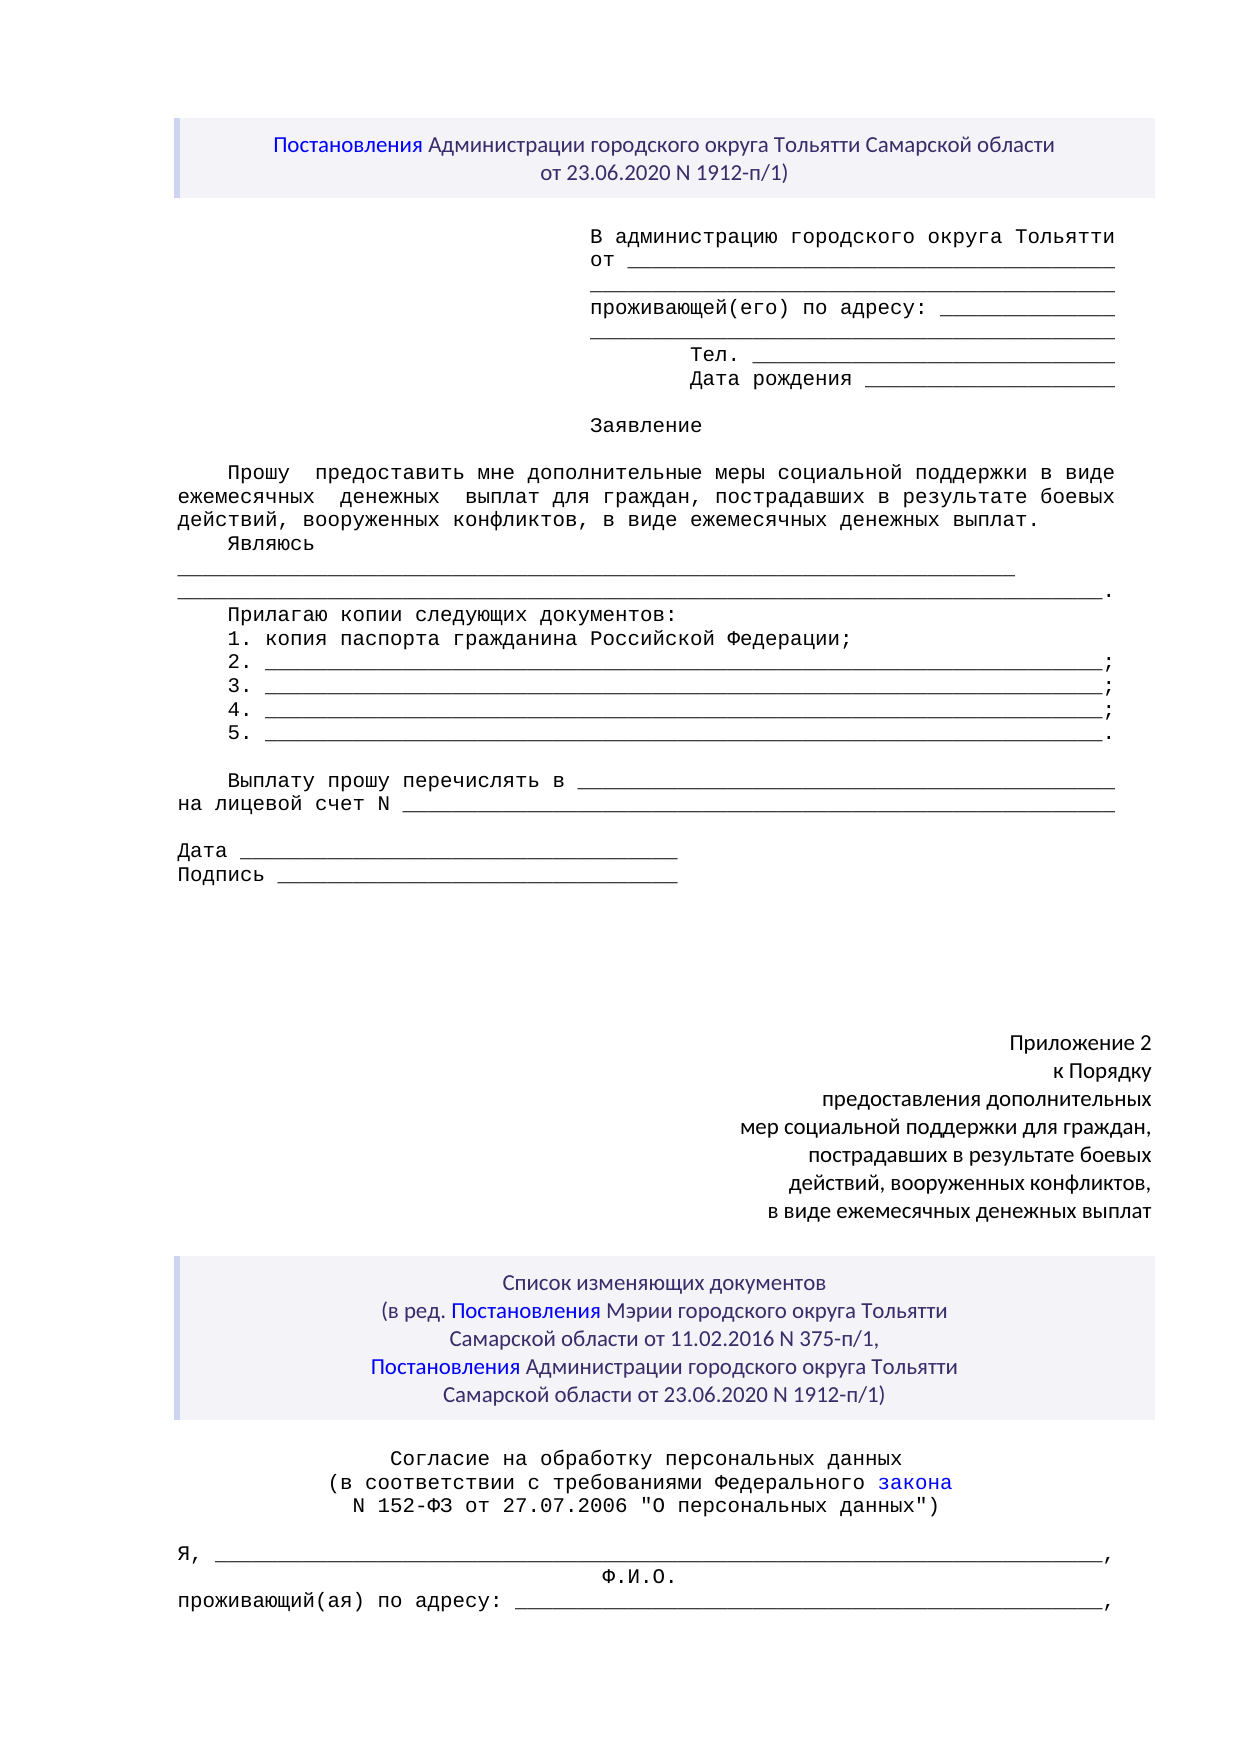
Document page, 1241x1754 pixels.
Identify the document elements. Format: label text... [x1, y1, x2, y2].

text Прилагаю копии следующих документов: [177, 604, 1152, 628]
text Приложение 2 [177, 1028, 1152, 1056]
text в виде ежемесячных денежных выплат [177, 1196, 1152, 1224]
text Я, _______________________________________________________________________, [177, 1543, 1152, 1566]
text мер социальной поддержки для граждан, [177, 1112, 1152, 1140]
text Являюсь [177, 533, 1152, 557]
text __________________________________________________________________________. [177, 580, 1152, 604]
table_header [180, 118, 1149, 198]
text Ф.И.О. [177, 1566, 1152, 1590]
text проживающей(его) по адресу: ______________ [177, 297, 1152, 320]
text (в соответствии с требованиями Федерального закона [177, 1472, 1152, 1495]
text Дата ___________________________________ [177, 841, 1152, 864]
text действий, вооруженных конфликтов, в виде ежемесячных денежных выплат. [177, 509, 1152, 533]
text на лицевой счет N _________________________________________________________ [177, 793, 1152, 817]
text предоставления дополнительных [177, 1084, 1152, 1112]
text Выплату прошу перечислять в ___________________________________________ [177, 769, 1152, 793]
text 2. ___________________________________________________________________; [177, 651, 1152, 675]
text Подпись ________________________________ [177, 864, 1152, 888]
text ___________________________________________________________________ [177, 557, 1152, 580]
text __________________________________________ [177, 320, 1152, 344]
text Заявление [177, 415, 1152, 438]
text проживающий(ая) по адресу: _______________________________________________, [177, 1590, 1152, 1613]
text 1. копия паспорта гражданина Российской Федерации; [177, 628, 1152, 651]
text Согласие на обработку персональных данных [177, 1448, 1152, 1472]
text Прошу предоставить мне дополнительные меры социальной поддержки в виде [177, 462, 1152, 486]
text от _______________________________________ [177, 249, 1152, 273]
text __________________________________________ [177, 273, 1152, 297]
text 4. ___________________________________________________________________; [177, 699, 1152, 722]
text 3. ___________________________________________________________________; [177, 675, 1152, 699]
text к Порядку [177, 1056, 1152, 1084]
text Тел. _____________________________ [177, 344, 1152, 368]
text N 152-ФЗ от 27.07.2006 "О персональных данных") [177, 1495, 1152, 1519]
text действий, вооруженных конфликтов, [177, 1168, 1152, 1196]
text В администрацию городского округа Тольятти [177, 226, 1152, 249]
text ежемесячных денежных выплат для граждан, пострадавших в результате боевых [177, 486, 1152, 509]
text 5. ___________________________________________________________________. [177, 722, 1152, 746]
text Дата рождения ____________________ [177, 368, 1152, 391]
text пострадавших в результате боевых [177, 1140, 1152, 1168]
